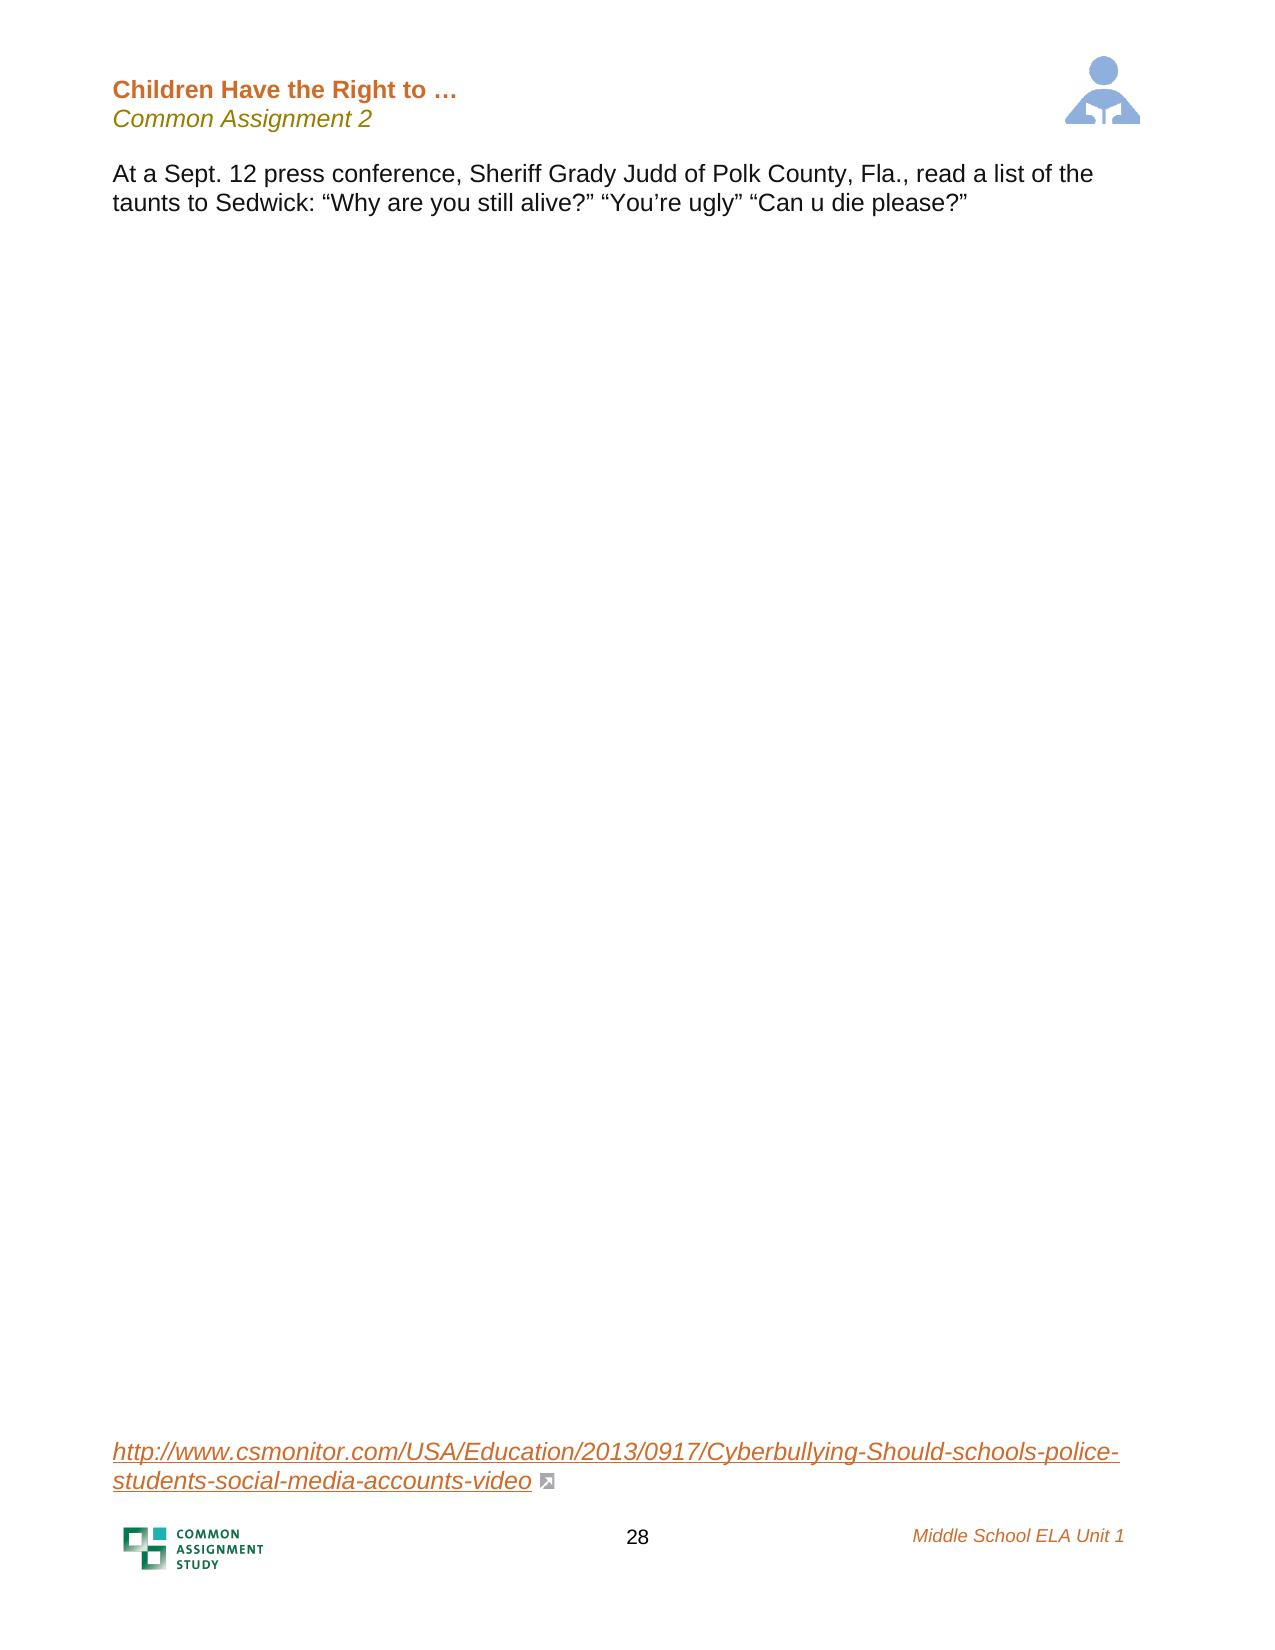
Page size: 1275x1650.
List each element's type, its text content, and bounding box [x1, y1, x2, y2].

text http://www.csmonitor.com/USA/Education/2013/0917/Cyberbullying-Should-schools-police-students-social-media-accounts-video [112, 1437, 1162, 1494]
text At a Sept. 12 press conference, Sheriff Grady Judd of Polk County, Fla., read a list of the taunts to Sedwick: “Why are you still alive?” “You’re ugly” “Can u die please?” [112, 159, 1162, 217]
picture [119, 1520, 270, 1577]
